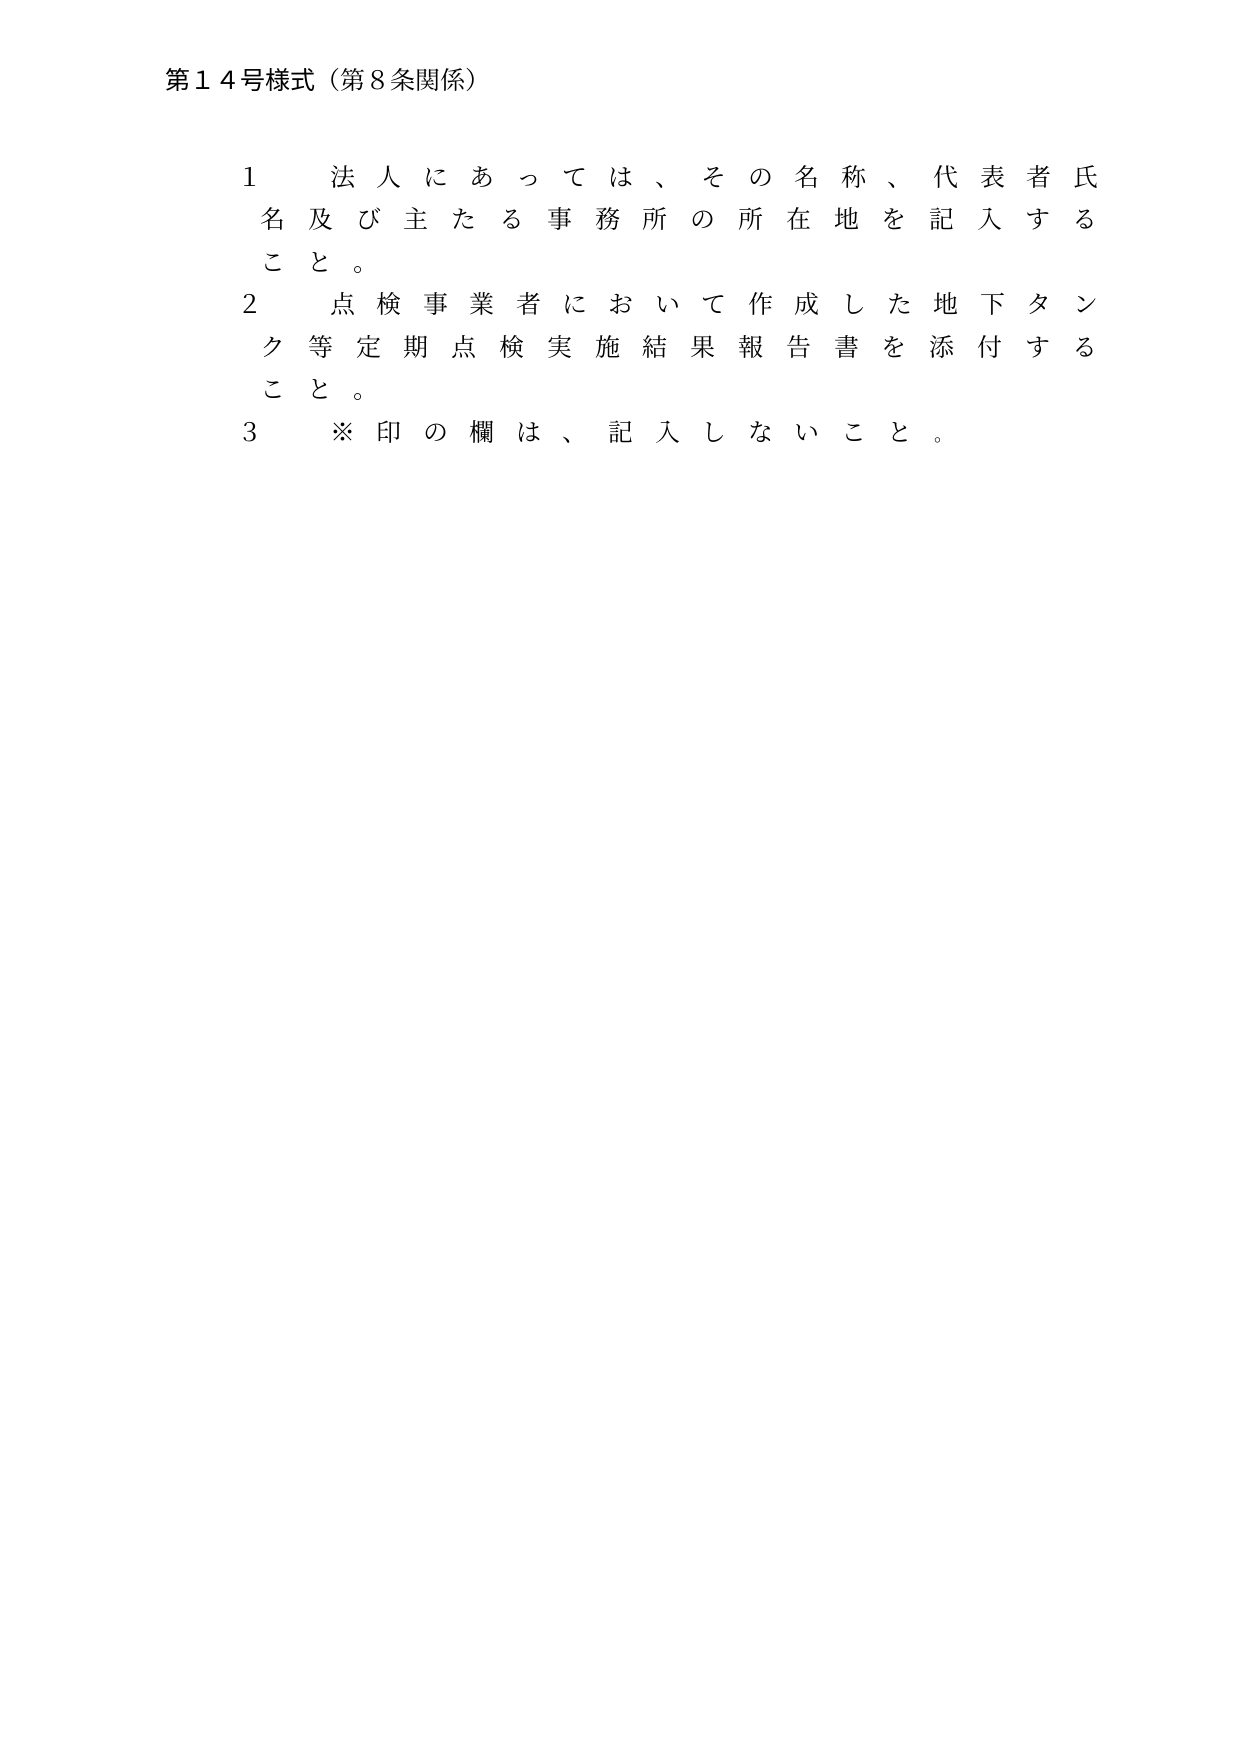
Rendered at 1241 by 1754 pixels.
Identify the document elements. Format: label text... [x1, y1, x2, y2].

text １ 法人にあっては、その名称、代表者氏名及び主たる事務所の所在地を記入すること。 [220, 154, 1120, 282]
text ３ ※印の欄は、記入しないこと。 [167, 409, 1120, 452]
text ２ 点検事業者において作成した地下タンク等定期点検実施結果報告書を添付すること。 [220, 282, 1120, 409]
